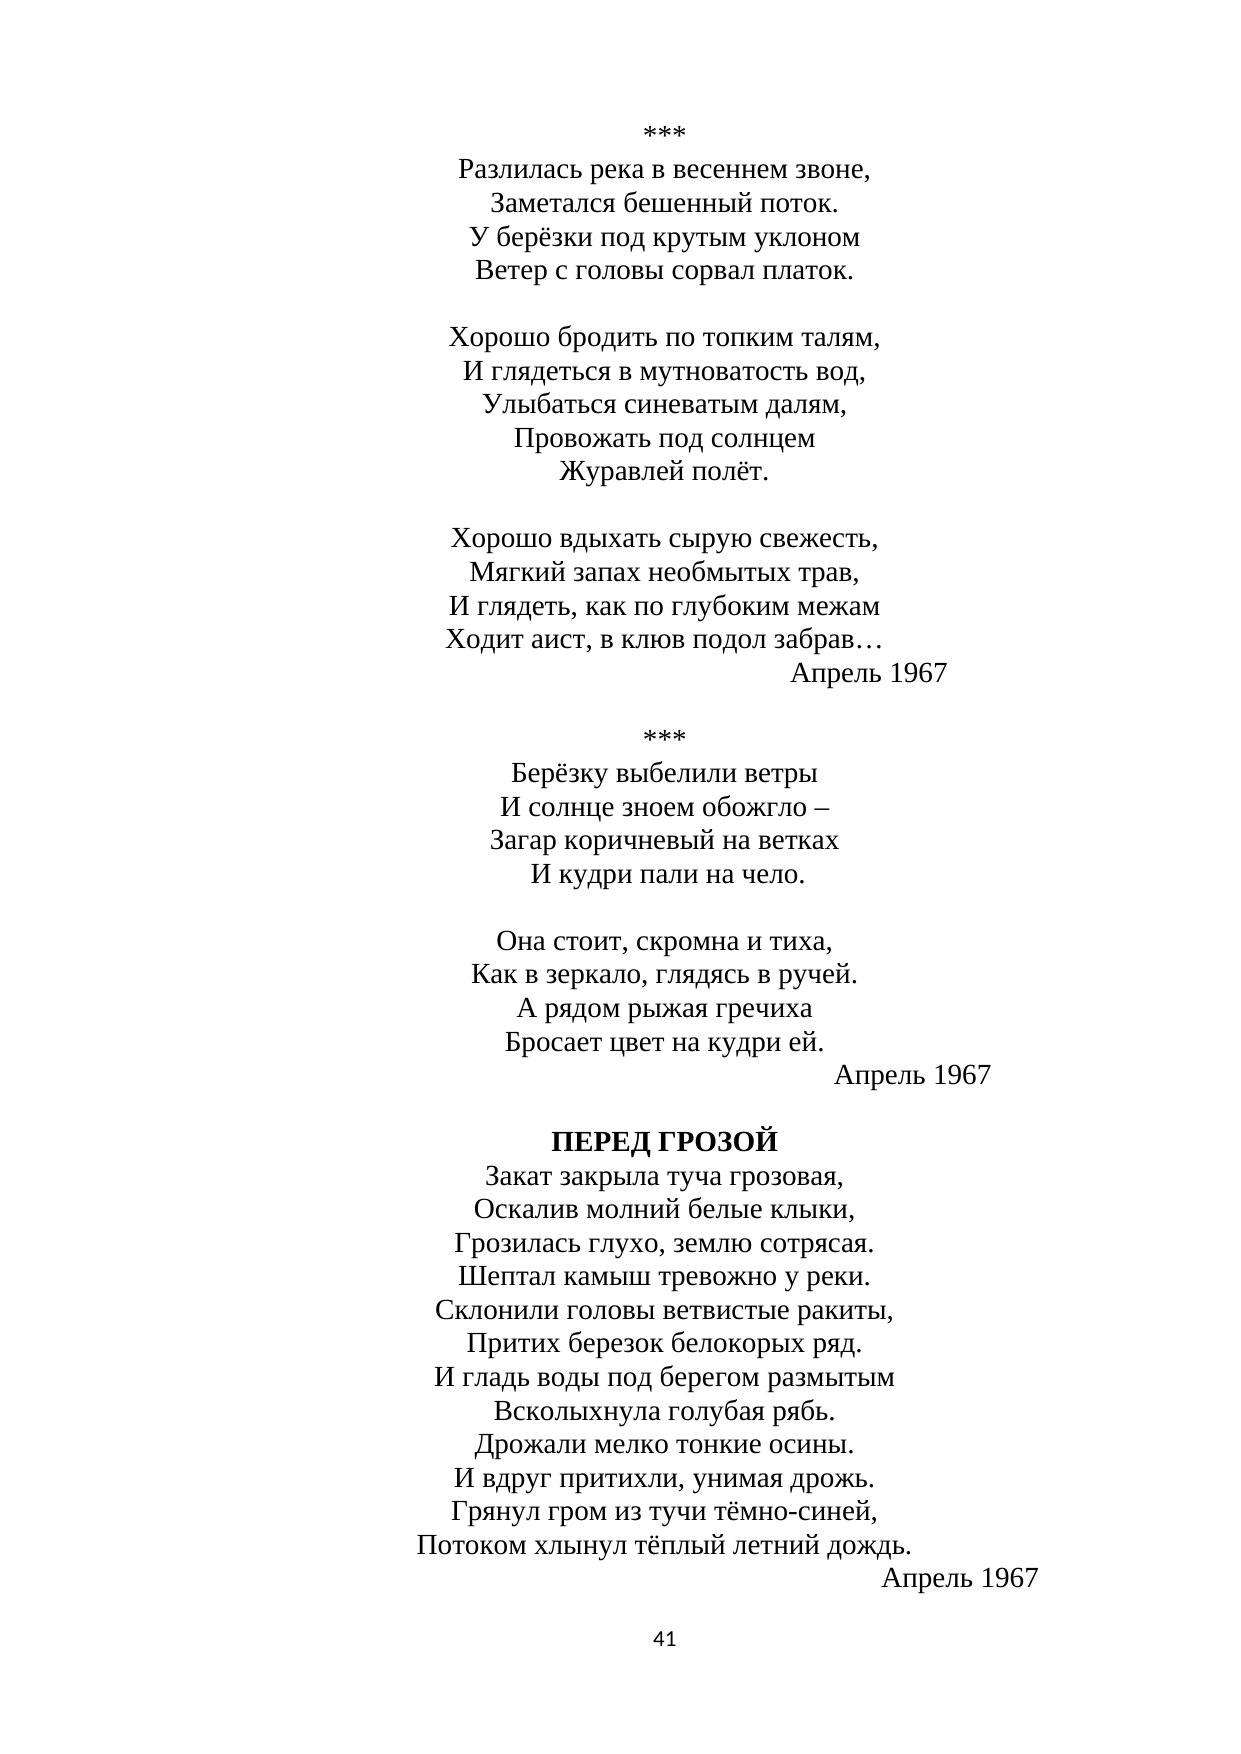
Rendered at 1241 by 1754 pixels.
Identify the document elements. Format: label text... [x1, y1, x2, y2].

text Заметался бешенный поток. [177, 185, 1152, 219]
text Загар коричневый на ветках [177, 822, 1152, 856]
text Мягкий запах необмытых трав, [177, 554, 1152, 588]
text Апрель 1967 [177, 655, 1152, 688]
text *** [177, 722, 1152, 755]
text Ветер с головы сорвал платок. [177, 252, 1152, 286]
text И глядеться в мутноватость вод, [177, 353, 1152, 386]
text И гладь воды под берегом размытым [177, 1359, 1152, 1393]
text Бросает цвет на кудри ей. [177, 1024, 1152, 1057]
text И вдруг притихли, унимая дрожь. [177, 1460, 1152, 1493]
text Хорошо вдыхать сырую свежесть, [177, 521, 1152, 554]
text Апрель 1967 [177, 1560, 1152, 1594]
text Хорошо бродить по топким талям, [177, 319, 1152, 353]
text Берёзку выбелили ветры [177, 755, 1152, 789]
text Всколыхнула голубая рябь. [177, 1393, 1152, 1426]
text И кудри пали на чело. [177, 856, 1152, 889]
text ПЕРЕД ГРОЗОЙ [177, 1124, 1152, 1158]
text Оскалив молний белые клыки, [177, 1191, 1152, 1225]
text Апрель 1967 [177, 1057, 1152, 1091]
text Она стоит, скромна и тиха, [177, 923, 1152, 957]
text Провожать под солнцем [177, 420, 1152, 453]
text Улыбаться синеватым далям, [177, 386, 1152, 420]
text Дрожали мелко тонкие осины. [177, 1426, 1152, 1460]
text Притих березок белокорых ряд. [177, 1326, 1152, 1359]
text И глядеть, как по глубоким межам [177, 588, 1152, 621]
text Грянул гром из тучи тёмно-синей, [177, 1493, 1152, 1527]
text *** [177, 118, 1152, 152]
text А рядом рыжая гречиха [177, 990, 1152, 1024]
text Склонили головы ветвистые ракиты, [177, 1292, 1152, 1326]
text Потоком хлынул тёплый летний дождь. [177, 1527, 1152, 1560]
text Как в зеркало, глядясь в ручей. [177, 957, 1152, 990]
text Разлилась река в весеннем звоне, [177, 152, 1152, 185]
text Журавлей полёт. [177, 453, 1152, 487]
text И солнце зноем обожгло – [177, 789, 1152, 822]
text Грозилась глухо, землю сотрясая. [177, 1225, 1152, 1258]
text Ходит аист, в клюв подол забрав… [177, 621, 1152, 655]
text У берёзки под крутым уклоном [177, 219, 1152, 252]
text Шептал камыш тревожно у реки. [177, 1258, 1152, 1292]
text Закат закрыла туча грозовая, [177, 1158, 1152, 1191]
